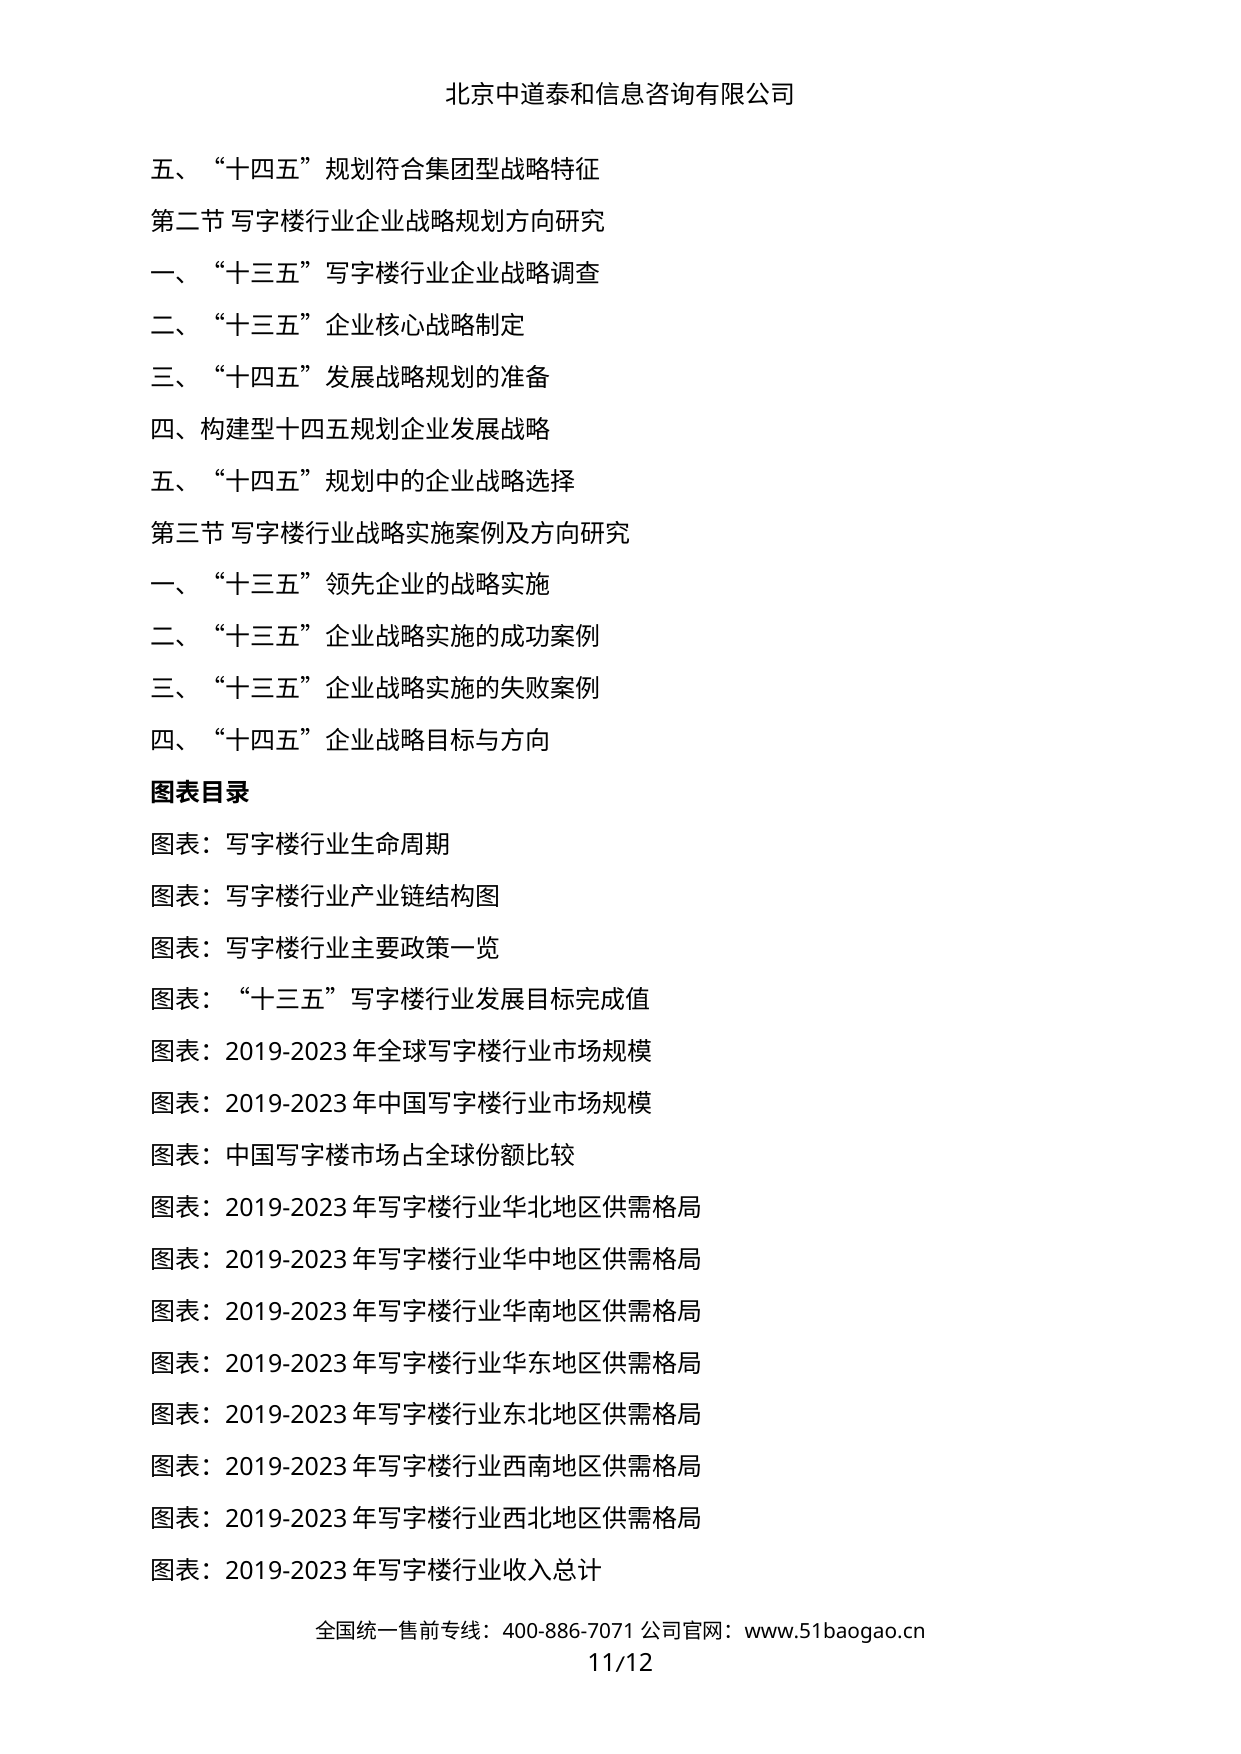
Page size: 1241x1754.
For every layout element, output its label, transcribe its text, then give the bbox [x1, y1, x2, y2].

text 三、“十三五”企业战略实施的失败案例 [150, 669, 1090, 705]
text 一、“十三五”领先企业的战略实施 [150, 565, 1090, 601]
text 图表：2019-2023年写字楼行业东北地区供需格局 [150, 1395, 1090, 1431]
text 图表：2019-2023年写字楼行业华北地区供需格局 [150, 1187, 1090, 1224]
text 图表：2019-2023年写字楼行业华南地区供需格局 [150, 1291, 1090, 1327]
text 四、构建型十四五规划企业发展战略 [150, 409, 1090, 446]
text 一、“十三五”写字楼行业企业战略调查 [150, 254, 1090, 290]
text 图表：2019-2023年写字楼行业华中地区供需格局 [150, 1239, 1090, 1276]
text 四、“十四五”企业战略目标与方向 [150, 721, 1090, 757]
text 图表：2019-2023年写字楼行业华东地区供需格局 [150, 1343, 1090, 1379]
text 五、“十四五”规划符合集团型战略特征 [150, 150, 1090, 186]
text 二、“十三五”企业战略实施的成功案例 [150, 617, 1090, 653]
text 五、“十四五”规划中的企业战略选择 [150, 461, 1090, 497]
text 图表：写字楼行业主要政策一览 [150, 928, 1090, 964]
text 图表：中国写字楼市场占全球份额比较 [150, 1136, 1090, 1172]
text 第二节 写字楼行业企业战略规划方向研究 [150, 202, 1090, 238]
text 三、“十四五”发展战略规划的准备 [150, 357, 1090, 394]
text 图表：2019-2023年写字楼行业收入总计 [150, 1551, 1090, 1587]
text 第三节 写字楼行业战略实施案例及方向研究 [150, 513, 1090, 549]
text 图表：写字楼行业生命周期 [150, 824, 1090, 861]
text 图表：2019-2023年中国写字楼行业市场规模 [150, 1084, 1090, 1120]
text 图表目录 [150, 772, 1090, 809]
text 图表：2019-2023年全球写字楼行业市场规模 [150, 1032, 1090, 1068]
text 图表：“十三五”写字楼行业发展目标完成值 [150, 980, 1090, 1016]
text 二、“十三五”企业核心战略制定 [150, 306, 1090, 342]
text 图表：2019-2023年写字楼行业西南地区供需格局 [150, 1447, 1090, 1483]
text 图表：写字楼行业产业链结构图 [150, 876, 1090, 912]
text 图表：2019-2023年写字楼行业西北地区供需格局 [150, 1499, 1090, 1535]
